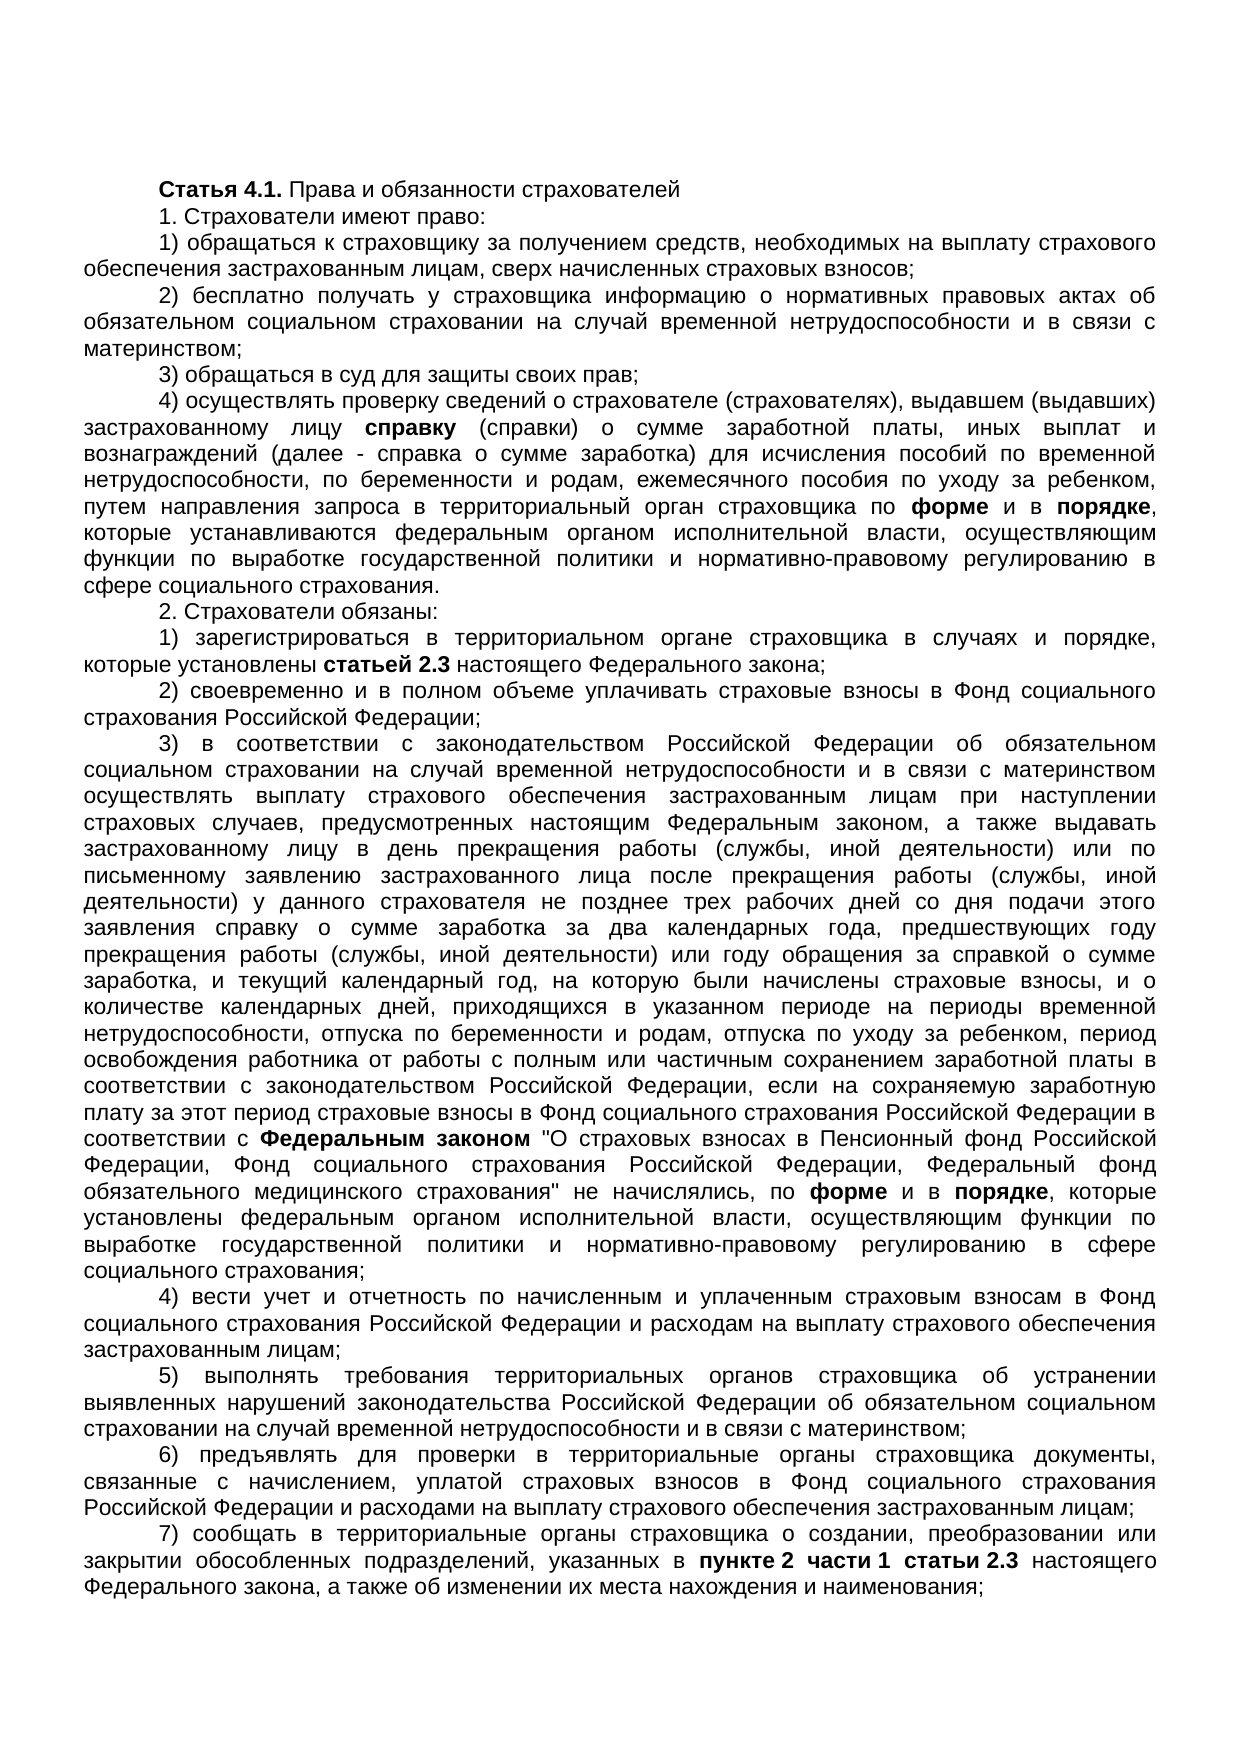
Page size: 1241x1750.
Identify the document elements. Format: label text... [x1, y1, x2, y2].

text 6) предъявлять для проверки в территориальные органы страховщика документы, связанные с начислением, уплатой страховых взносов в Фонд социального страхования Российской Федерации и расходами на выплату страхового обеспечения застрахованным лицам; [83, 1441, 1157, 1520]
text 1) обращаться к страховщику за получением средств, необходимых на выплату страхового обеспечения застрахованным лицам, сверх начисленных страховых взносов; [83, 229, 1157, 282]
text 2) своевременно и в полном объеме уплачивать страховые взносы в Фонд социального страхования Российской Федерации; [83, 677, 1157, 730]
text 4) вести учет и отчетность по начисленным и уплаченным страховым взносам в Фонд социального страхования Российской Федерации и расходам на выплату страхового обеспечения застрахованным лицам; [83, 1283, 1157, 1362]
text 1. Страхователи имеют право: [83, 203, 1157, 229]
text Статья 4.1. Права и обязанности страхователей [158, 176, 1157, 203]
text 3) в соответствии с законодательством Российской Федерации об обязательном социальном страховании на случай временной нетрудоспособности и в связи с материнством осуществлять выплату страхового обеспечения застрахованным лицам при наступлении страховых случаев, предусмотренных настоящим Федеральным законом, а также выдавать застрахованному лицу в день прекращения работы (службы, иной деятельности) или по письменному заявлению застрахованного лица после прекращения работы (службы, иной деятельности) у данного страхователя не позднее трех рабочих дней со дня подачи этого заявления справку о сумме заработка за два календарных года, предшествующих году прекращения работы (службы, иной деятельности) или году обращения за справкой о сумме заработка, и текущий календарный год, на которую были начислены страховые взносы, и о количестве календарных дней, приходящихся в указанном периоде на периоды временной нетрудоспособности, отпуска по беременности и родам, отпуска по уходу за ребенком, период освобождения работника от работы с полным или частичным сохранением заработной платы в соответствии с законодательством Российской Федерации, если на сохраняемую заработную плату за этот период страховые взносы в Фонд социального страхования Российской Федерации в соответствии с Федеральным законом "О страховых взносах в Пенсионный фонд Российской Федерации, Фонд социального страхования Российской Федерации, Федеральный фонд обязательного медицинского страхования" не начислялись, по форме и в порядке, которые установлены федеральным органом исполнительной власти, осуществляющим функции по выработке государственной политики и нормативно-правовому регулированию в сфере социального страхования; [83, 730, 1157, 1283]
text 1) зарегистрироваться в территориальном органе страховщика в случаях и порядке, которые установлены статьей 2.3 настоящего Федерального закона; [83, 624, 1157, 677]
text 2. Страхователи обязаны: [83, 598, 1157, 624]
text 2) бесплатно получать у страховщика информацию о нормативных правовых актах об обязательном социальном страховании на случай временной нетрудоспособности и в связи с материнством; [83, 282, 1157, 361]
text 4) осуществлять проверку сведений о страхователе (страхователях), выдавшем (выдавших) застрахованному лицу справку (справки) о сумме заработной платы, иных выплат и вознаграждений (далее - справка о сумме заработка) для исчисления пособий по временной нетрудоспособности, по беременности и родам, ежемесячного пособия по уходу за ребенком, путем направления запроса в территориальный орган страховщика по форме и в порядке, которые устанавливаются федеральным органом исполнительной власти, осуществляющим функции по выработке государственной политики и нормативно-правовому регулированию в сфере социального страхования. [83, 387, 1157, 598]
text 5) выполнять требования территориальных органов страховщика об устранении выявленных нарушений законодательства Российской Федерации об обязательном социальном страховании на случай временной нетрудоспособности и в связи с материнством; [83, 1362, 1157, 1441]
text 7) сообщать в территориальные органы страховщика о создании, преобразовании или закрытии обособленных подразделений, указанных в пункте 2 части 1 статьи 2.3 настоящего Федерального закона, а также об изменении их места нахождения и наименования; [83, 1520, 1157, 1599]
text 3) обращаться в суд для защиты своих прав; [83, 361, 1157, 387]
